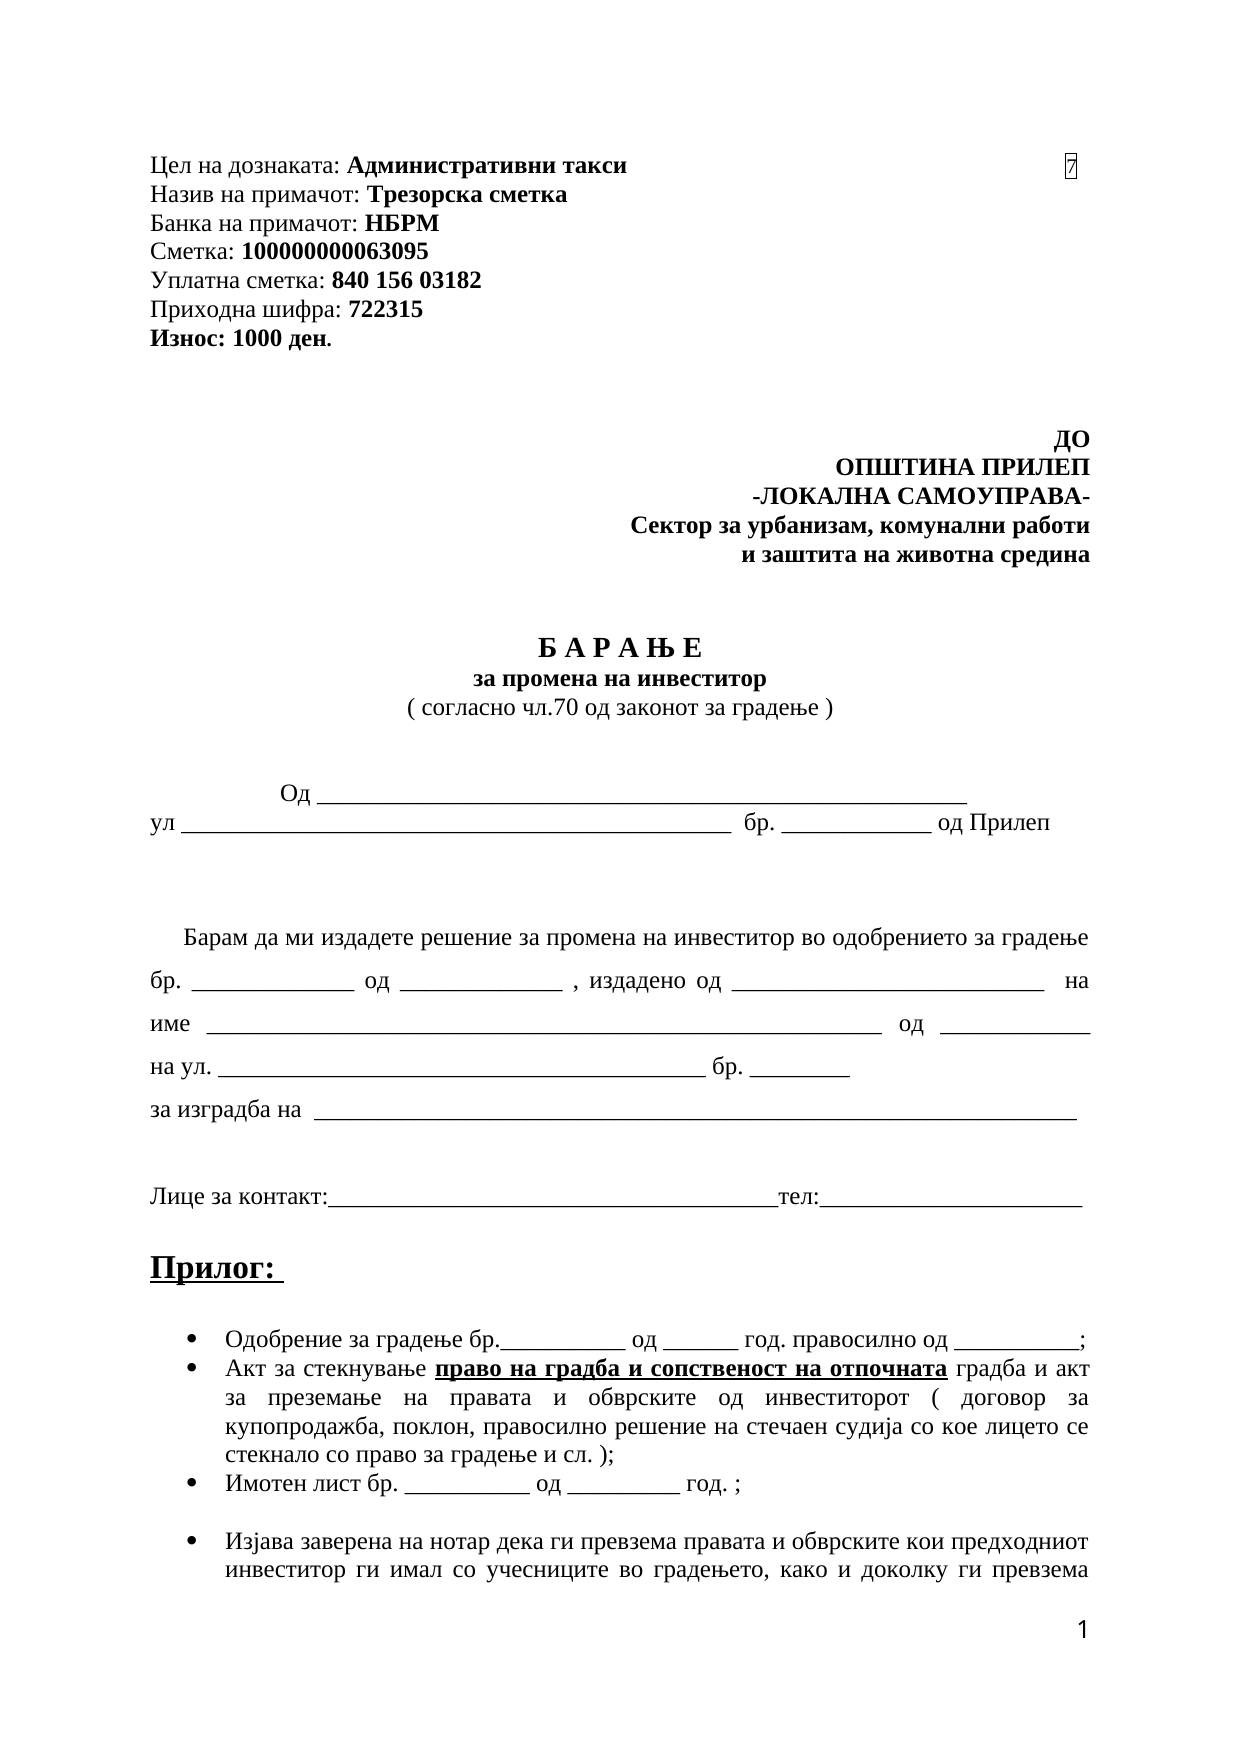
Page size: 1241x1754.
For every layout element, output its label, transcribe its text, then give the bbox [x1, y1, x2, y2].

text Од ____________________________________________________ [150, 778, 1090, 807]
text Износ: 1000 ден. [150, 323, 1090, 351]
text ( согласно чл.70 од законот за градење ) [150, 692, 1090, 721]
text Цел на дознаката: Административни такси 7 [150, 150, 1090, 179]
text за промена на инвеститор [150, 663, 1090, 692]
text Б А Р А Њ Е [150, 630, 1090, 663]
text Банка на примачот: НБРМ [150, 208, 1090, 236]
text за изградба на _____________________________________________________________ [150, 1094, 1090, 1123]
text -ЛОКАЛНА САМОУПРАВА- [525, 481, 1090, 510]
text ул ____________________________________________ бр. ____________ од Прилеп [150, 807, 1090, 836]
text Сметка: 100000000063095 [150, 236, 1090, 265]
text и заштита на животна средина [525, 539, 1090, 567]
text Лице за контакт:____________________________________тел:_____________________ [150, 1181, 1090, 1209]
text Барам да ми издадете решение за промена на инвеститор во одобрението за градење бр. _____________ од _____________ , издадено од _________________________ на име ______________________________________________________ од ____________ на ул. _______________________________________ бр. ________ [150, 922, 1090, 1080]
text ДО [525, 424, 1090, 452]
text ОПШТИНА ПРИЛЕП [525, 452, 1090, 481]
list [187, 1526, 1090, 1583]
text Уплатна сметка: 840 156 03182 [150, 265, 1090, 294]
list Одобрение за градење бр.__________ од ______ год. правосилно од __________; [187, 1324, 1090, 1353]
list Акт за стекнување право на градба и сопственост на отпочната градба и акт за преземање на правата и обврските од инвеститорот ( договор за купопродажба, поклон, правосилно решение на стечаен судија со кое лицето се стекнало со право за градење и сл. ); [187, 1353, 1090, 1468]
list Имотен лист бр. __________ од _________ год. ; [187, 1468, 1090, 1497]
text Прилог: [150, 1248, 1090, 1286]
text Приходна шифра: 722315 [150, 294, 1090, 323]
text Назив на примачот: Трезорска сметка [150, 179, 1090, 208]
text Сектор за урбанизам, комунални работи [525, 510, 1090, 539]
